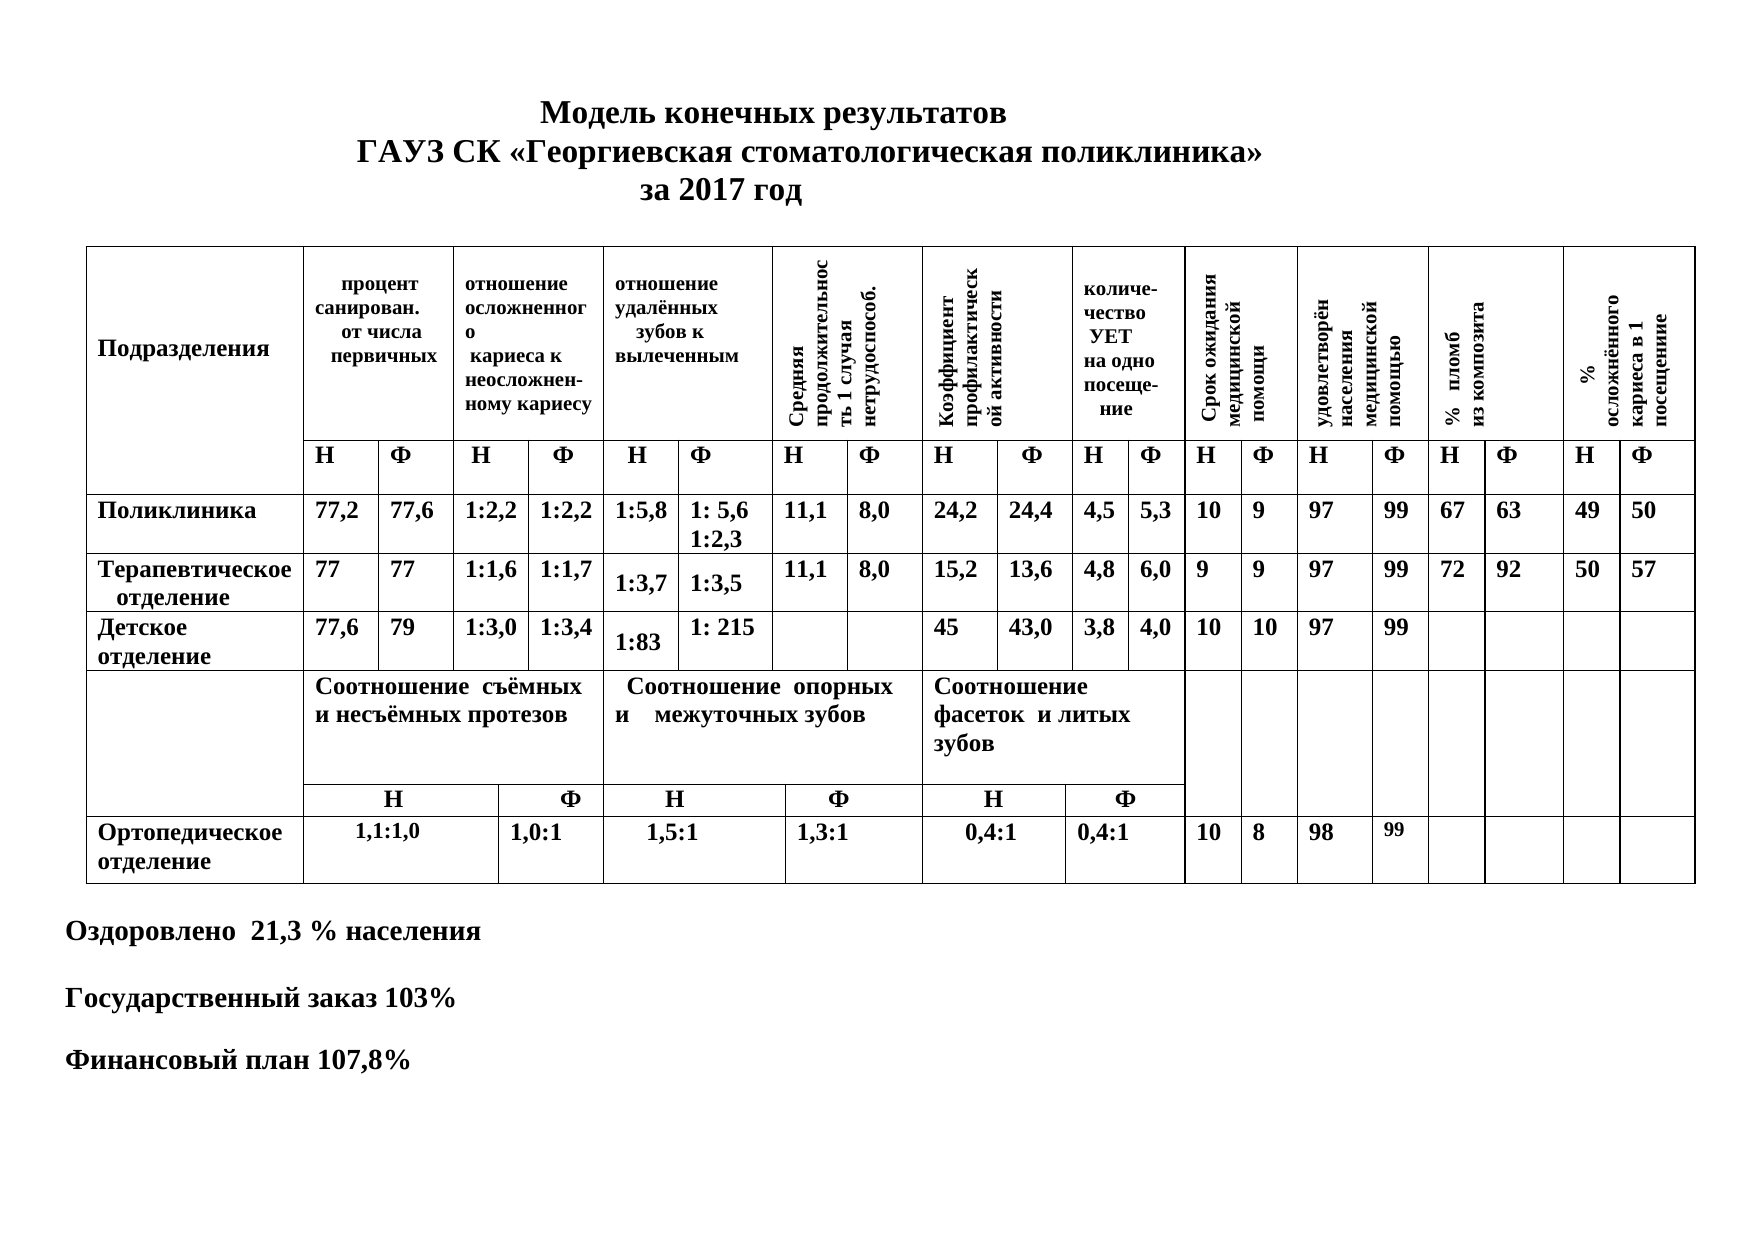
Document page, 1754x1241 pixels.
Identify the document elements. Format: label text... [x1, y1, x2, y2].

table_cell 4,5 [1073, 495, 1128, 553]
table_header Срок ожидания медицинской помощи [1186, 247, 1297, 439]
table_cell 11,1 [773, 554, 847, 611]
table_cell 10 [1186, 817, 1241, 883]
table_cell Соотношение фасеток и литых зубов [923, 671, 1184, 783]
table_cell 1: 215 [679, 612, 772, 670]
table_cell 1:3,7 [604, 554, 678, 611]
table_cell Н [923, 441, 997, 494]
table_cell 49 [1564, 495, 1619, 553]
table_cell 10 [1242, 612, 1297, 670]
text Финансовый план 107,8% [65, 1042, 1695, 1076]
table_cell 97 [1298, 612, 1372, 670]
table_cell 77,2 [304, 495, 378, 553]
table_cell [1621, 612, 1694, 670]
table_cell Н [1186, 441, 1241, 494]
text за 2017 год [65, 169, 1695, 208]
table_cell [1486, 612, 1563, 670]
table_cell [1621, 817, 1694, 883]
table_cell 1:2,2 [454, 495, 528, 553]
table_cell 1,0:1 [499, 817, 603, 883]
table_cell 1:3,5 [679, 554, 772, 611]
table_cell Н [1564, 441, 1619, 494]
table_cell 1,3:1 [786, 817, 922, 883]
table_cell [1564, 612, 1619, 670]
table_cell 1:3,4 [529, 612, 603, 670]
table_cell 1,5:1 [604, 817, 785, 883]
table_cell Н [923, 785, 1065, 816]
table_cell 9 [1242, 495, 1297, 553]
table_cell [1242, 671, 1297, 816]
table_cell 0,4:1 [1066, 817, 1184, 883]
table_cell 97 [1298, 495, 1372, 553]
table_cell [1486, 671, 1563, 816]
table_header удовлетворён населения медицинской помощью [1298, 247, 1428, 439]
table_cell 1:5,8 [604, 495, 678, 553]
table_cell 1:3,0 [454, 612, 528, 670]
table_cell Н [773, 441, 847, 494]
table_cell Соотношение опорных и межуточных зубов [604, 671, 922, 783]
table_cell 1:1,6 [454, 554, 528, 611]
table_cell 43,0 [998, 612, 1072, 670]
table_cell Ф [1621, 441, 1694, 494]
table_cell [1486, 817, 1563, 883]
text ГАУЗ СК «Георгиевская стоматологическая поликлиника» [65, 131, 1695, 169]
table_cell Терапевтическое отделение [87, 554, 303, 611]
table_cell Ф [1129, 441, 1184, 494]
table_cell Н [304, 785, 498, 816]
table_cell [1429, 671, 1484, 816]
table_cell 99 [1373, 495, 1428, 553]
table_cell Ф [1242, 441, 1297, 494]
table_cell Н [454, 441, 528, 494]
table_cell [87, 671, 303, 816]
text Модель конечных результатов [65, 93, 1695, 131]
table_cell Н [1429, 441, 1484, 494]
table_cell 1: 5,6 1:2,3 [679, 495, 772, 553]
table_cell 10 [1186, 495, 1241, 553]
table_cell [773, 612, 847, 670]
table_header процент санирован. от числа первичных [304, 247, 453, 439]
table_cell Поликлиника [87, 495, 303, 553]
table_cell Ортопедическое отделение [87, 817, 303, 883]
table_cell 5,3 [1129, 495, 1184, 553]
table_cell 67 [1429, 495, 1484, 553]
table_cell Ф [786, 785, 922, 816]
table_cell Н [604, 441, 678, 494]
table_cell 1,1:1,0 [304, 817, 498, 883]
text Государственный заказ 103% [65, 980, 1695, 1013]
table_cell 79 [379, 612, 453, 670]
table_cell 13,6 [998, 554, 1072, 611]
table_cell Ф [1066, 785, 1184, 816]
table_cell 10 [1186, 612, 1241, 670]
table_cell Н [604, 785, 785, 816]
table_cell Ф [499, 785, 603, 816]
table_cell 1:83 [604, 612, 678, 670]
table_cell 3,8 [1073, 612, 1128, 670]
table_cell 72 [1429, 554, 1484, 611]
table_cell Ф [379, 441, 453, 494]
table_cell 4,0 [1129, 612, 1184, 670]
table_cell 9 [1186, 554, 1241, 611]
table_cell [848, 612, 922, 670]
table_cell 99 [1373, 612, 1428, 670]
table_cell 24,2 [923, 495, 997, 553]
table_cell 98 [1298, 817, 1372, 883]
table_cell 8,0 [848, 495, 922, 553]
table_header % осложнённого кариеса в 1 посещениие [1564, 247, 1694, 439]
table_cell Н [1073, 441, 1128, 494]
table_cell [1429, 817, 1484, 883]
table_cell Детское отделение [87, 612, 303, 670]
table_cell Н [304, 441, 378, 494]
table_header Подразделения [87, 247, 303, 494]
table_cell 92 [1486, 554, 1563, 611]
table_header отношение удалённых зубов к вылеченным [604, 247, 772, 439]
table_header Средняя продолжительность 1 случая нетрудоспособ. [773, 247, 922, 439]
table_cell 77,6 [304, 612, 378, 670]
table_cell [1373, 671, 1428, 816]
table_cell [1621, 671, 1694, 816]
table_cell [1429, 612, 1484, 670]
table_header % пломб из композита [1429, 247, 1563, 439]
table_cell Ф [998, 441, 1072, 494]
table_cell 0,4:1 [923, 817, 1065, 883]
table_cell 77,6 [379, 495, 453, 553]
table_cell 99 [1373, 817, 1428, 883]
text Оздоровлено 21,3 % населения [65, 913, 1695, 946]
table_cell 77 [304, 554, 378, 611]
table_cell 9 [1242, 554, 1297, 611]
table_cell Ф [1373, 441, 1428, 494]
table_cell Соотношение съёмных и несъёмных протезов [304, 671, 603, 783]
table_cell Ф [679, 441, 772, 494]
table_cell 50 [1564, 554, 1619, 611]
table_cell [1298, 671, 1372, 816]
table_cell 24,4 [998, 495, 1072, 553]
table_cell [1564, 817, 1619, 883]
table_cell Ф [1486, 441, 1563, 494]
table_cell [1186, 671, 1241, 816]
table_cell 8,0 [848, 554, 922, 611]
table_header Коэффициент профилактической активности [923, 247, 1072, 439]
table_cell 11,1 [773, 495, 847, 553]
table_cell 8 [1242, 817, 1297, 883]
table_header отношение осложненного кариеса к неосложнен- ному кариесу [454, 247, 603, 439]
table_cell 99 [1373, 554, 1428, 611]
table_header количе- чество УЕТ на одно посеще- ние [1073, 247, 1184, 439]
table_cell 63 [1486, 495, 1563, 553]
table_cell Н [1298, 441, 1372, 494]
table_cell 1:1,7 [529, 554, 603, 611]
table_cell 77 [379, 554, 453, 611]
table_cell [1564, 671, 1619, 816]
table_cell 45 [923, 612, 997, 670]
table_cell 1:2,2 [529, 495, 603, 553]
table_cell 4,8 [1073, 554, 1128, 611]
table_cell 57 [1621, 554, 1694, 611]
table_cell 15,2 [923, 554, 997, 611]
table_cell 6,0 [1129, 554, 1184, 611]
table_cell 50 [1621, 495, 1694, 553]
table_cell 97 [1298, 554, 1372, 611]
table_cell Ф [529, 441, 603, 494]
table_cell Ф [848, 441, 922, 494]
